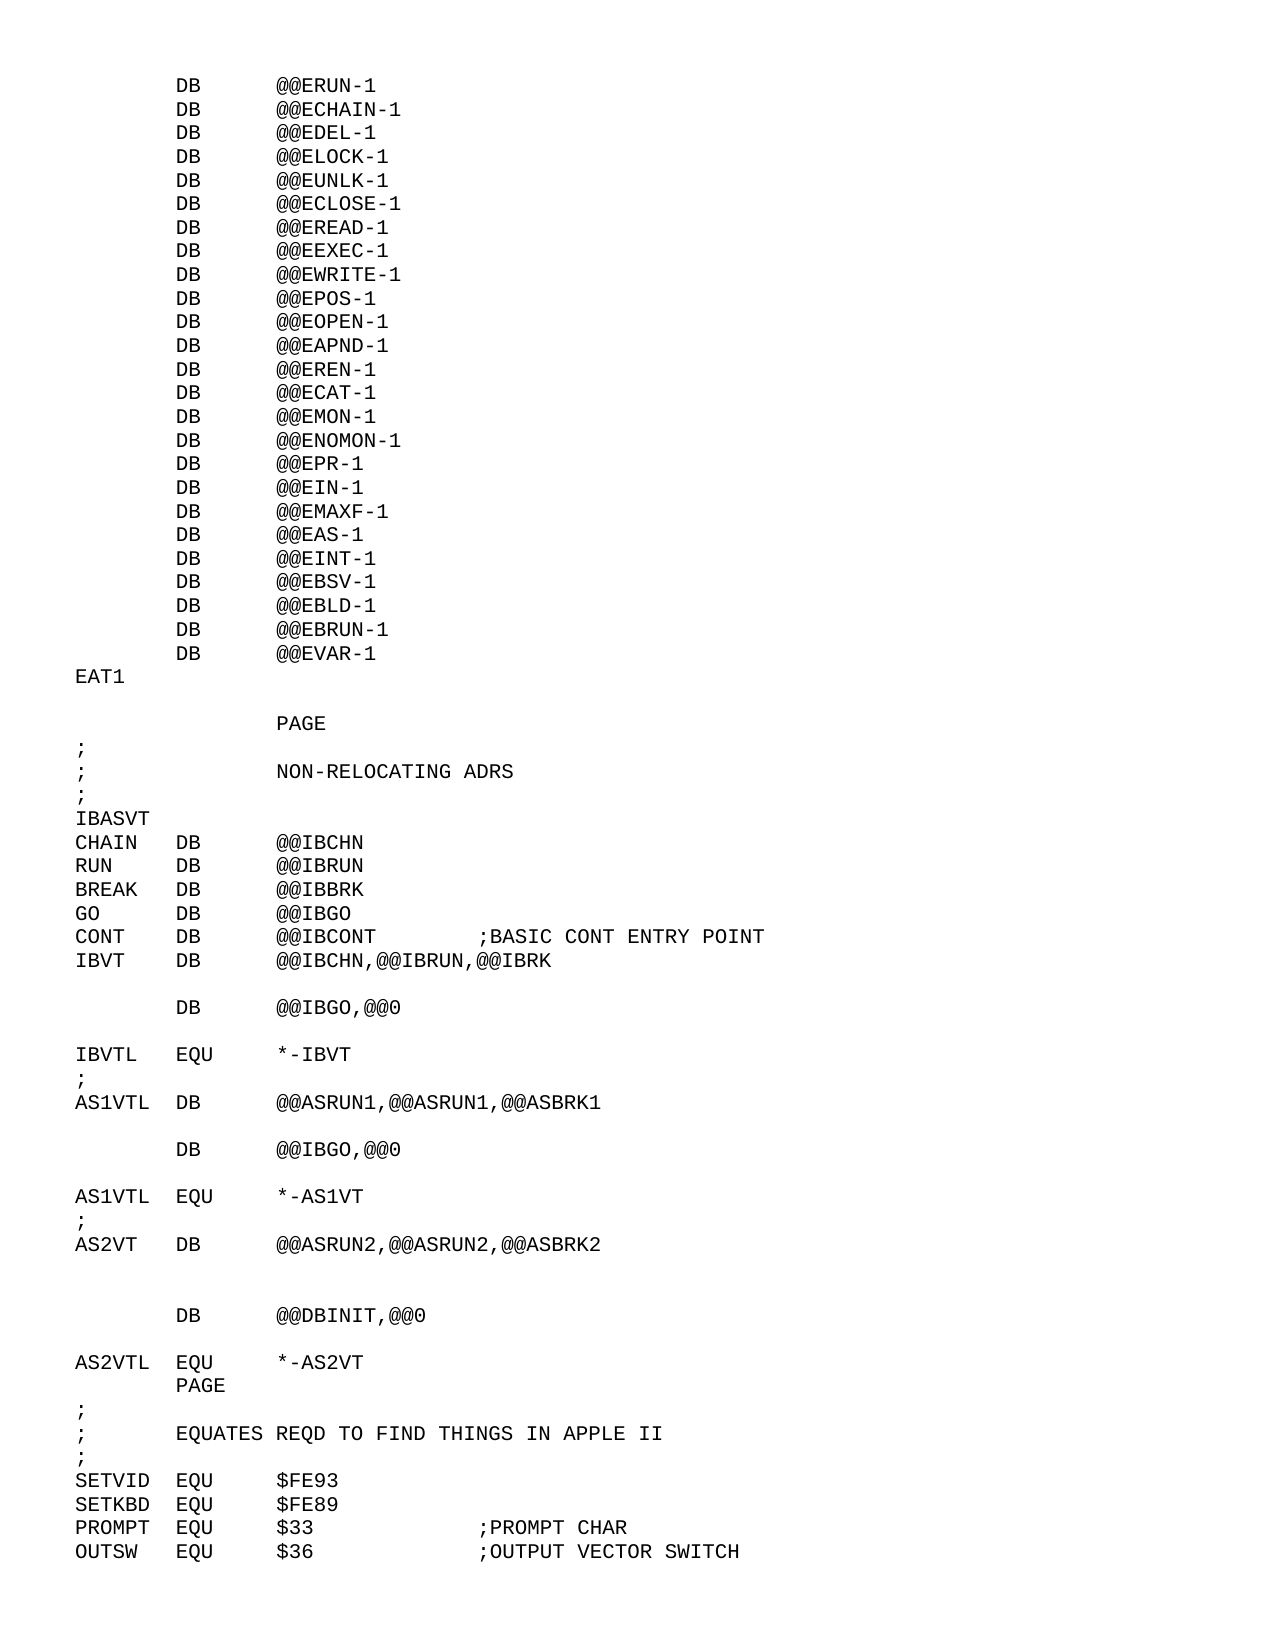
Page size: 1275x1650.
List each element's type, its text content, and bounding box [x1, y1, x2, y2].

text SETVID EQU $FE93 [75, 1470, 1200, 1494]
text DB @@ELOCK-1 [75, 146, 1200, 169]
text DB @@EIN-1 [75, 477, 1200, 501]
text PAGE [75, 713, 1200, 737]
text EAT1 [75, 666, 1200, 690]
text ; [75, 1446, 1200, 1470]
text IBVTL EQU *-IBVT [75, 1044, 1200, 1068]
text DB @@EBSV-1 [75, 572, 1200, 595]
text DB @@EINT-1 [75, 548, 1200, 572]
text BREAK DB @@IBBRK [75, 879, 1200, 903]
text AS1VTL DB @@ASRUN1,@@ASRUN1,@@ASBRK1 [75, 1092, 1200, 1115]
text DB @@EPOS-1 [75, 288, 1200, 311]
text ; NON-RELOCATING ADRS [75, 761, 1200, 784]
text SETKBD EQU $FE89 [75, 1494, 1200, 1517]
text DB @@EAPND-1 [75, 335, 1200, 359]
text DB @@EPR-1 [75, 453, 1200, 477]
text DB @@ECLOSE-1 [75, 193, 1200, 217]
text DB @@EBLD-1 [75, 595, 1200, 619]
text PROMPT EQU $33 ;PROMPT CHAR [75, 1517, 1200, 1541]
text ; EQUATES REQD TO FIND THINGS IN APPLE II [75, 1423, 1200, 1446]
text GO DB @@IBGO [75, 903, 1200, 926]
text ; [75, 1068, 1200, 1092]
text DB @@ECHAIN-1 [75, 99, 1200, 122]
text DB @@EAS-1 [75, 524, 1200, 548]
text ; [75, 737, 1200, 761]
text AS1VTL EQU *-AS1VT [75, 1186, 1200, 1210]
text IBASVT [75, 808, 1200, 832]
text DB @@EEXEC-1 [75, 241, 1200, 264]
text DB @@ENOMON-1 [75, 430, 1200, 453]
text DB @@IBGO,@@0 [75, 1139, 1200, 1163]
text AS2VTL EQU *-AS2VT [75, 1352, 1200, 1376]
text DB @@EREAD-1 [75, 217, 1200, 241]
text DB @@ERUN-1 [75, 75, 1200, 99]
text DB @@EBRUN-1 [75, 619, 1200, 642]
text DB @@EVAR-1 [75, 642, 1200, 666]
text RUN DB @@IBRUN [75, 855, 1200, 879]
text ; [75, 1210, 1200, 1234]
text DB @@EDEL-1 [75, 122, 1200, 146]
text OUTSW EQU $36 ;OUTPUT VECTOR SWITCH [75, 1541, 1200, 1565]
text ; [75, 784, 1200, 808]
text DB @@EUNLK-1 [75, 169, 1200, 193]
text DB @@IBGO,@@0 [75, 997, 1200, 1021]
text DB @@DBINIT,@@0 [75, 1304, 1200, 1328]
text DB @@ECAT-1 [75, 382, 1200, 406]
text DB @@EMAXF-1 [75, 501, 1200, 524]
text CHAIN DB @@IBCHN [75, 832, 1200, 855]
text DB @@EOPEN-1 [75, 311, 1200, 335]
text DB @@EWRITE-1 [75, 264, 1200, 288]
text CONT DB @@IBCONT ;BASIC CONT ENTRY POINT [75, 926, 1200, 950]
text AS2VT DB @@ASRUN2,@@ASRUN2,@@ASBRK2 [75, 1234, 1200, 1257]
text ; [75, 1399, 1200, 1423]
text IBVT DB @@IBCHN,@@IBRUN,@@IBRK [75, 950, 1200, 973]
text DB @@EREN-1 [75, 359, 1200, 382]
text PAGE [75, 1376, 1200, 1399]
text DB @@EMON-1 [75, 406, 1200, 430]
